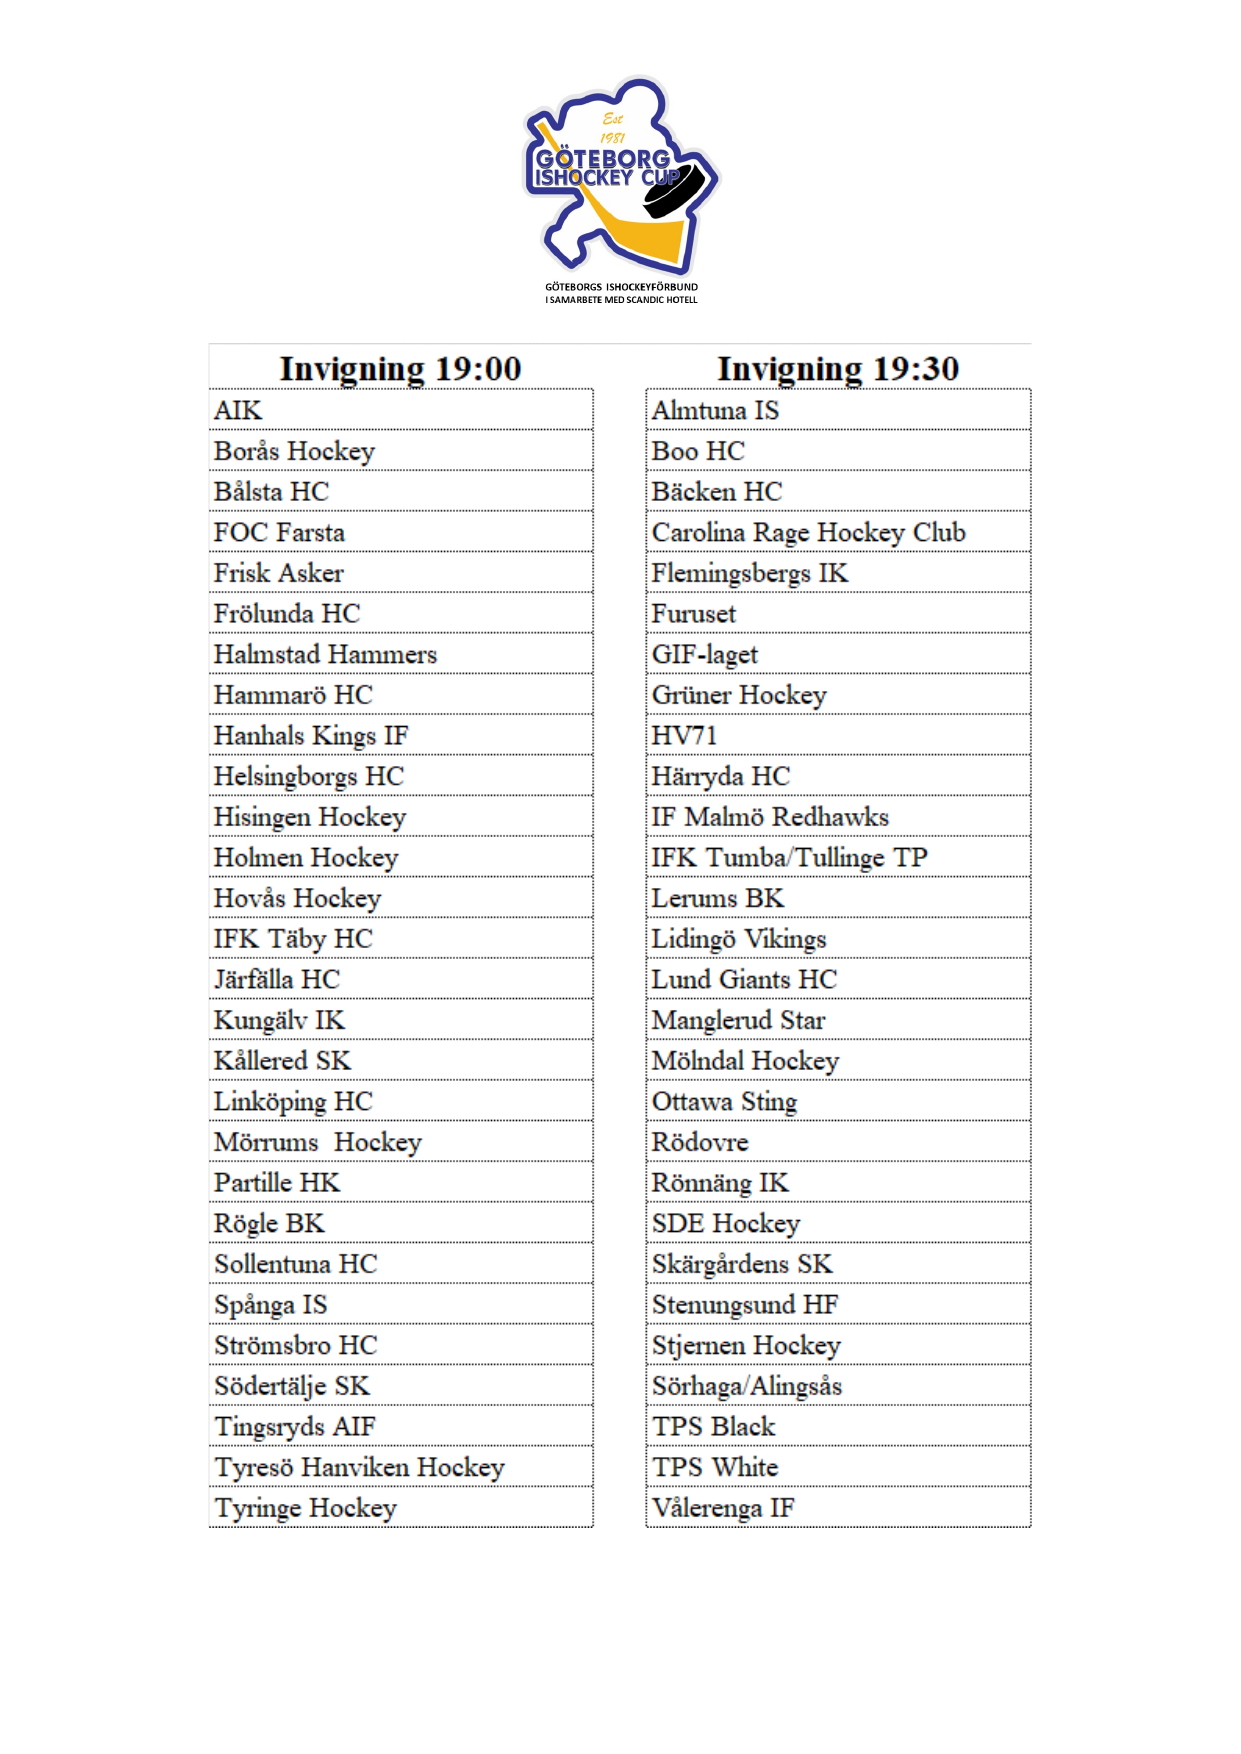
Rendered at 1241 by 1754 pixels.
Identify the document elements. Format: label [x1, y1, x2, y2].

picture [502, 73, 739, 310]
picture [208, 343, 1032, 1528]
